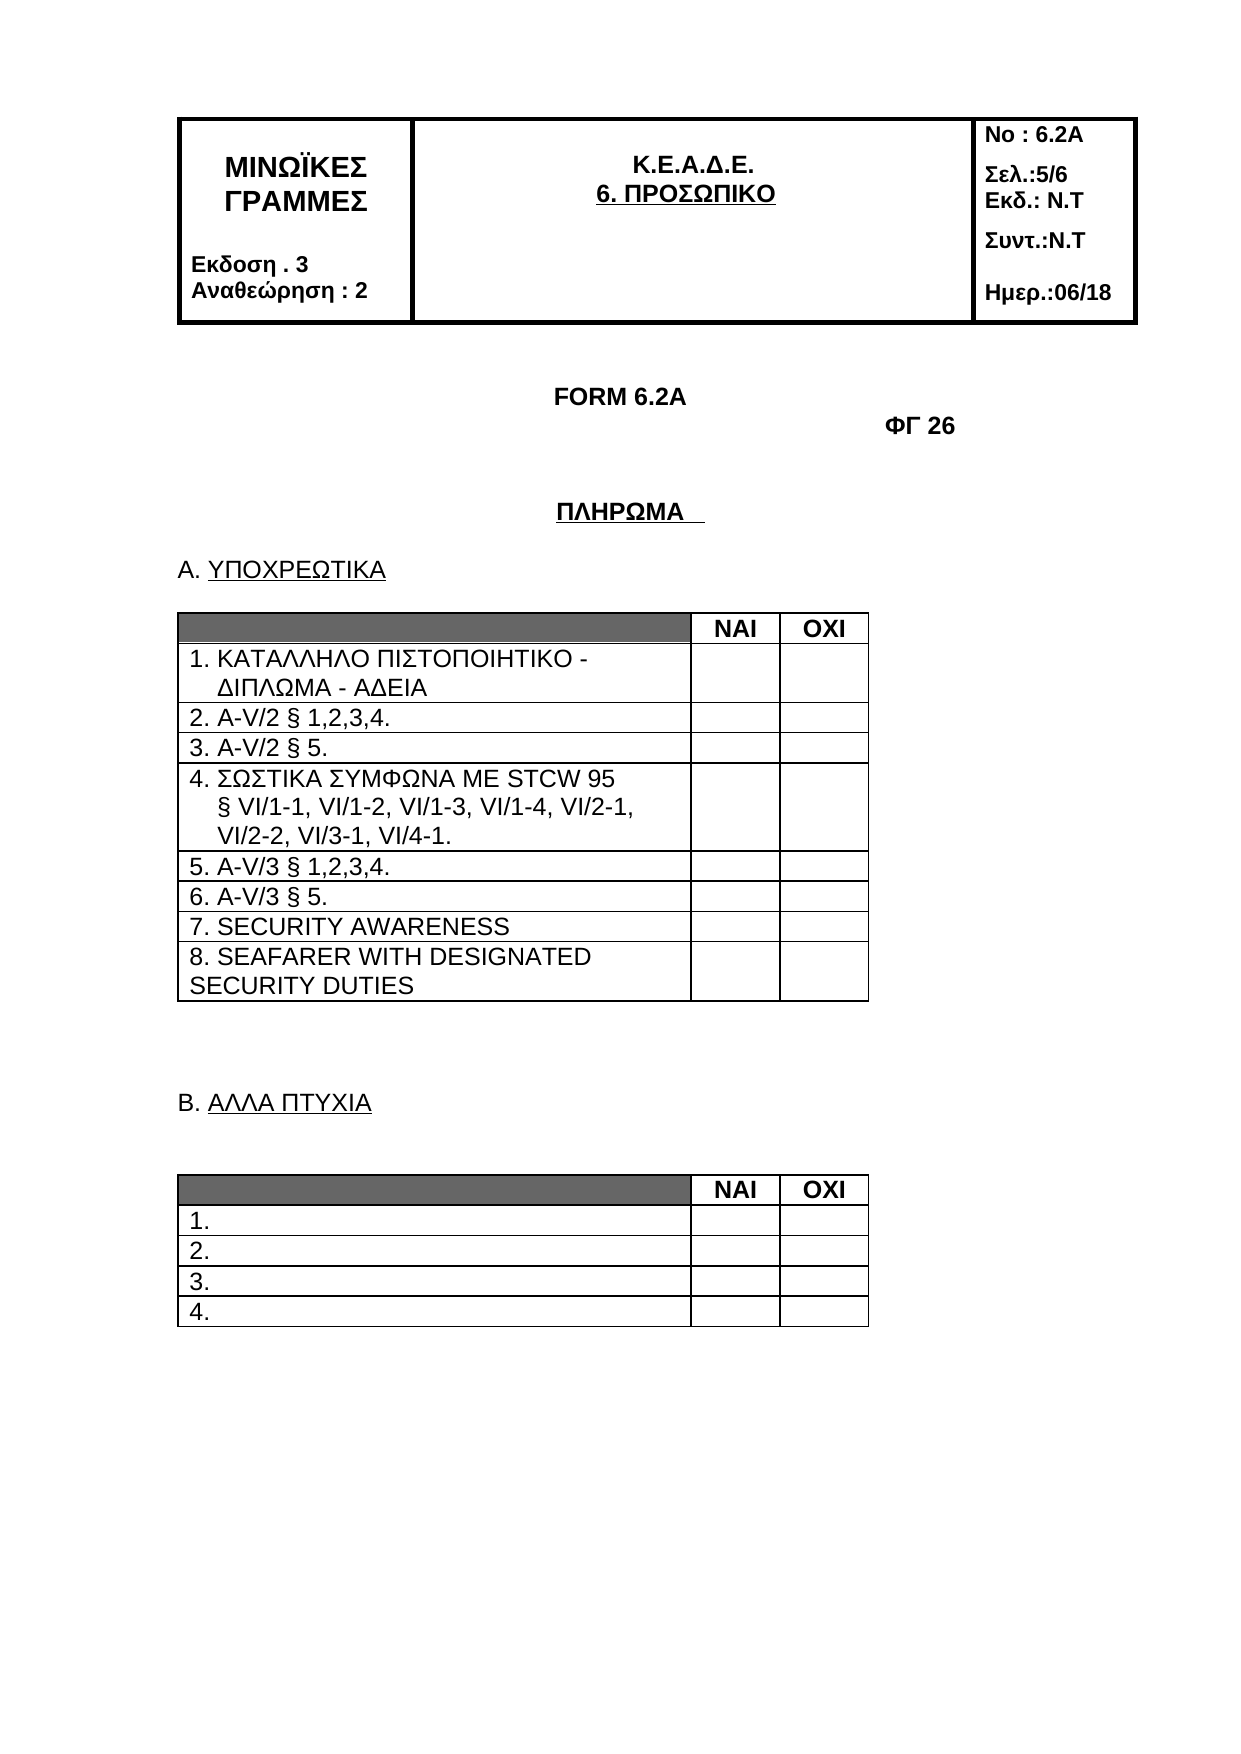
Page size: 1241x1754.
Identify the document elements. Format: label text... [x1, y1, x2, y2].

table_cell [781, 852, 868, 880]
table_cell [692, 1267, 779, 1295]
table_cell [781, 703, 868, 732]
table_cell [692, 733, 779, 762]
table_cell 5. A-V/3 § 1,2,3,4. [179, 852, 690, 880]
text Β. ΑΛΛΑ ΠΤΥΧΙΑ [177, 1088, 1063, 1116]
text Α. ΥΠΟΧΡΕΩΤΙΚΑ [177, 554, 1063, 583]
table_cell [781, 733, 868, 762]
table_cell 1. [179, 1206, 690, 1234]
table_cell [781, 1206, 868, 1234]
table_header [179, 614, 690, 642]
table_cell [781, 942, 868, 1000]
table_cell [692, 764, 779, 850]
table_cell [692, 882, 779, 911]
text ΦΓ 26 [177, 411, 1063, 439]
table_cell 3. A-V/2 § 5. [179, 733, 690, 762]
table_header ΟΧΙ [781, 614, 868, 642]
table_cell 1. ΚΑΤΑΛΛΗΛΟ ΠΙΣΤΟΠΟΙΗΤΙΚΟ - ΔΙΠΛΩΜΑ - ΑΔΕΙΑ [179, 644, 690, 701]
table_header ΜΙΝΩΪΚΕΣ ΓΡΑΜΜΕΣ Εκδοση . 3 Αναθεώρηση : 2 [182, 121, 410, 320]
table_cell [692, 852, 779, 880]
table_cell [781, 1297, 868, 1326]
table_cell 4. [179, 1297, 690, 1326]
table_header ΝΑΙ [692, 614, 779, 642]
table_cell [692, 703, 779, 732]
table_cell [781, 1236, 868, 1265]
table_cell [781, 644, 868, 701]
table_cell [692, 644, 779, 701]
table_header ΝΑΙ [692, 1176, 779, 1204]
table_header [179, 1176, 690, 1204]
table_cell 6. A-V/3 § 5. [179, 882, 690, 911]
text FORM 6.2A [177, 382, 1063, 411]
table_header ΟΧΙ [781, 1176, 868, 1204]
table_cell [781, 912, 868, 941]
table_cell 2. [179, 1236, 690, 1265]
table_cell [692, 912, 779, 941]
table_cell [692, 1206, 779, 1234]
table_cell [781, 1267, 868, 1295]
table_cell 2. A-V/2 § 1,2,3,4. [179, 703, 690, 732]
table_cell 3. [179, 1267, 690, 1295]
subtitle ΠΛΗΡΩΜΑ [177, 497, 1063, 526]
table_header Κ.Ε.Α.Δ.E. 6. ΠΡΟΣΩΠΙΚΟ [415, 121, 971, 320]
table_cell 4. ΣΩΣΤΙΚΑ ΣΥΜΦΩΝΑ ΜΕ STCW 95 § VI/1-1, VI/1-2, VI/1-3, VI/1-4, VI/2-1, VI/2-2, VI/3-1, VI/4-1. [179, 764, 690, 850]
table_header Νο : 6.2Α Σελ.:5/6 Εκδ.: Ν.Τ Συντ.:Ν.Τ Ημερ.:06/18 [976, 121, 1133, 320]
table_cell [781, 764, 868, 850]
table_cell [692, 1297, 779, 1326]
table_cell [692, 942, 779, 1000]
table_cell [692, 1236, 779, 1265]
table_cell 8. SEAFARER WITH DESIGNATED SECURITY DUTIES [179, 942, 690, 1000]
table_cell [781, 882, 868, 911]
table_cell 7. SECURITY AWARENESS [179, 912, 690, 941]
